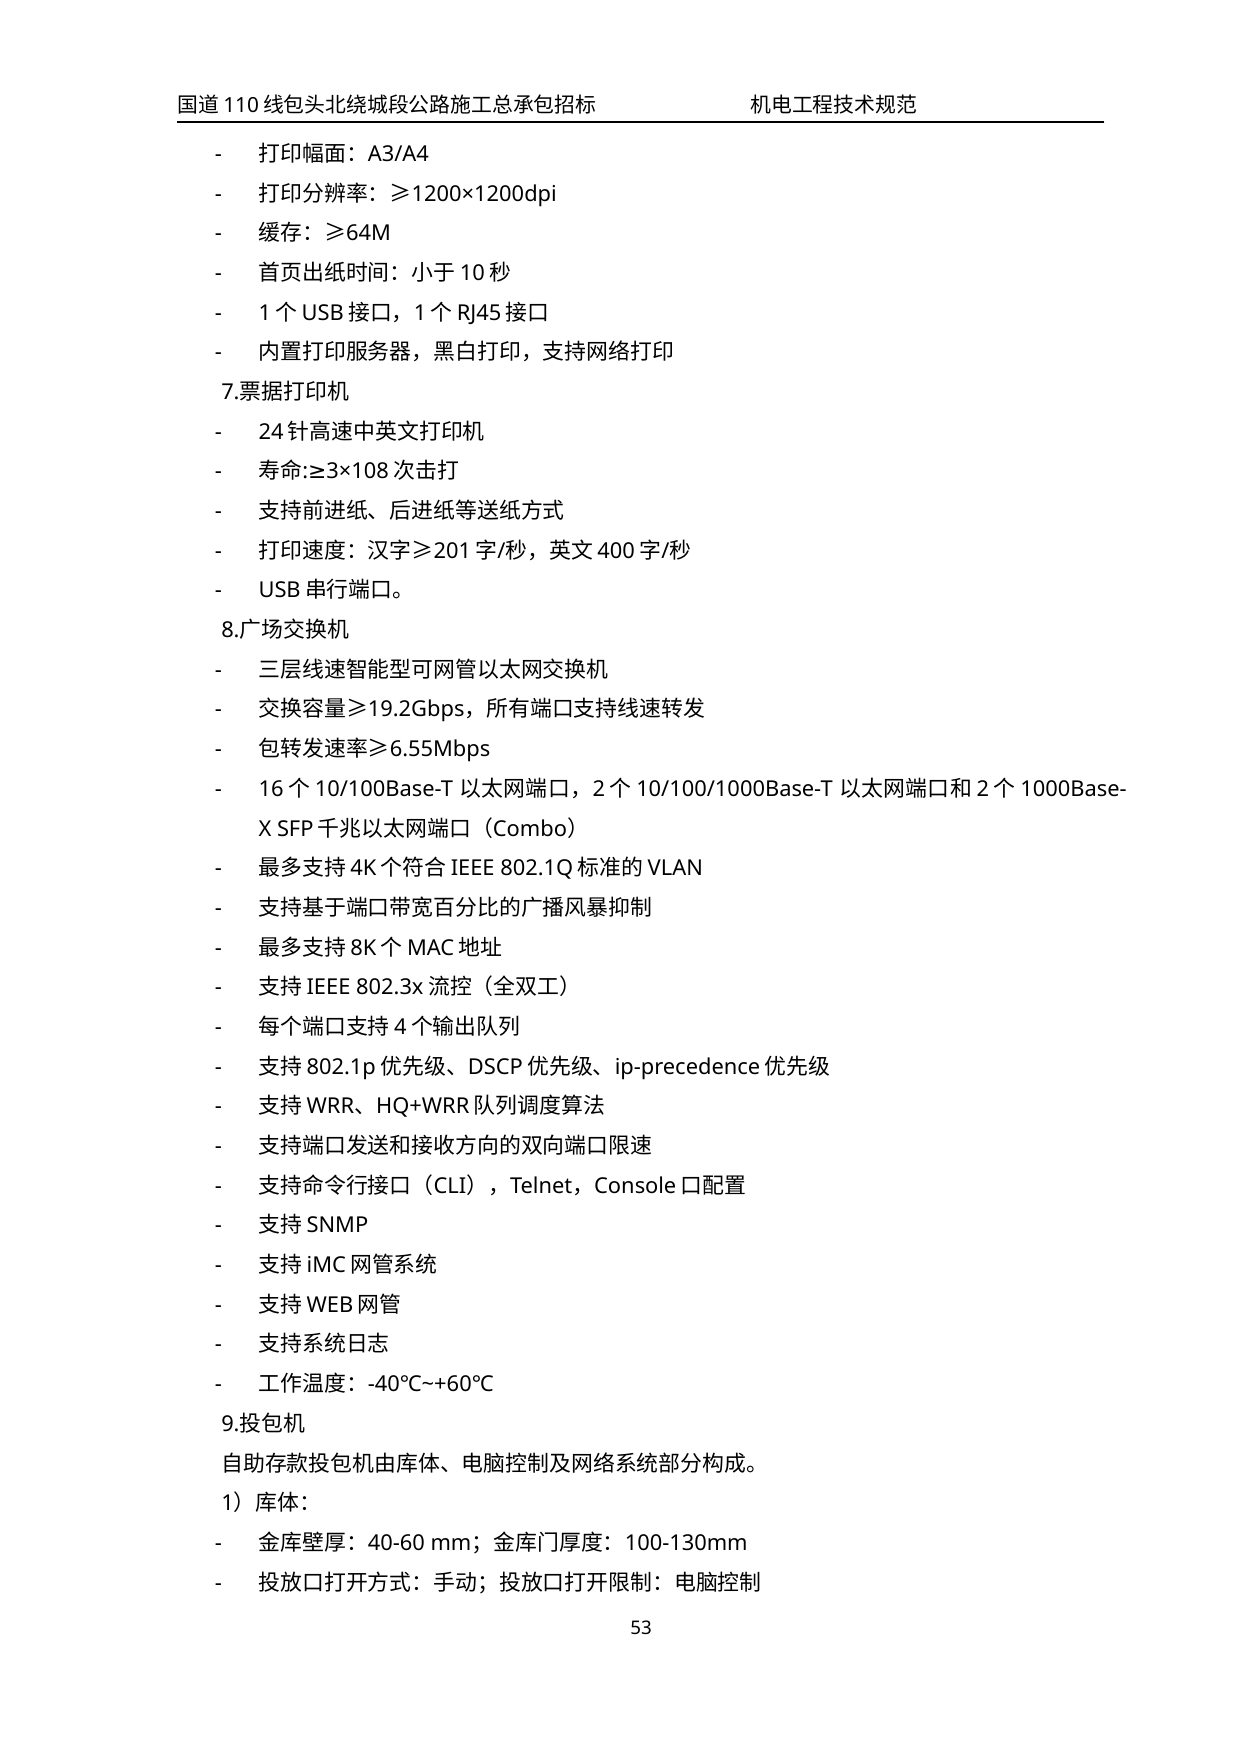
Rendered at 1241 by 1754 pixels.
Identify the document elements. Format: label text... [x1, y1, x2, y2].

text 9.投包机 [177, 1406, 1104, 1438]
list 寿命:≥3×108次击打 [214, 453, 1127, 485]
list 支持WRR、HQ+WRR队列调度算法 [214, 1088, 1127, 1120]
list 24针高速中英文打印机 [214, 414, 1127, 445]
list 支持SNMP [214, 1207, 1127, 1239]
list 支持端口发送和接收方向的双向端口限速 [214, 1128, 1127, 1160]
list 支持系统日志 [214, 1326, 1127, 1358]
list 打印分辨率：≥1200×1200dpi [214, 176, 1127, 207]
list 最多支持4K个符合IEEE 802.1Q标准的VLAN [214, 850, 1127, 882]
list 每个端口支持4个输出队列 [214, 1009, 1127, 1041]
list 打印幅面：A3/A4 [214, 136, 1127, 168]
list 缓存：≥64M [214, 215, 1127, 247]
list 最多支持8K个MAC地址 [214, 929, 1127, 961]
text 1）库体： [177, 1485, 1104, 1517]
list USB串行端口。 [214, 572, 1127, 604]
list 首页出纸时间：小于10秒 [214, 255, 1127, 287]
list 支持前进纸、后进纸等送纸方式 [214, 493, 1127, 525]
list 投放口打开方式：手动；投放口打开限制：电脑控制 [214, 1564, 1127, 1596]
text 8.广场交换机 [177, 612, 1104, 644]
list 包转发速率≥6.55Mbps [214, 731, 1127, 763]
text 自助存款投包机由库体、电脑控制及网络系统部分构成。 [177, 1446, 1104, 1477]
list 支持iMC网管系统 [214, 1247, 1127, 1279]
list 支持802.1p优先级、DSCP优先级、ip-precedence优先级 [214, 1049, 1127, 1080]
list 16个10/100Base-T 以太网端口，2个10/100/1000Base-T 以太网端口和2个1000Base-X SFP千兆以太网端口（Combo） [214, 771, 1127, 842]
list 打印速度：汉字≥201字/秒，英文400字/秒 [214, 533, 1127, 564]
list 交换容量≥19.2Gbps，所有端口支持线速转发 [214, 691, 1127, 723]
list 内置打印服务器，黑白打印，支持网络打印 [214, 334, 1127, 366]
list 支持IEEE 802.3x流控（全双工） [214, 969, 1127, 1001]
list 1个USB接口，1个RJ45接口 [214, 294, 1127, 326]
text 7.票据打印机 [177, 374, 1104, 406]
list 三层线速智能型可网管以太网交换机 [214, 652, 1127, 683]
list 工作温度：-40℃~+60℃ [214, 1366, 1127, 1398]
list 金库壁厚：40-60 mm；金库门厚度：100-130mm [214, 1525, 1127, 1557]
list 支持WEB网管 [214, 1287, 1127, 1318]
list 支持命令行接口（CLI），Telnet，Console口配置 [214, 1168, 1127, 1199]
list 支持基于端口带宽百分比的广播风暴抑制 [214, 890, 1127, 922]
